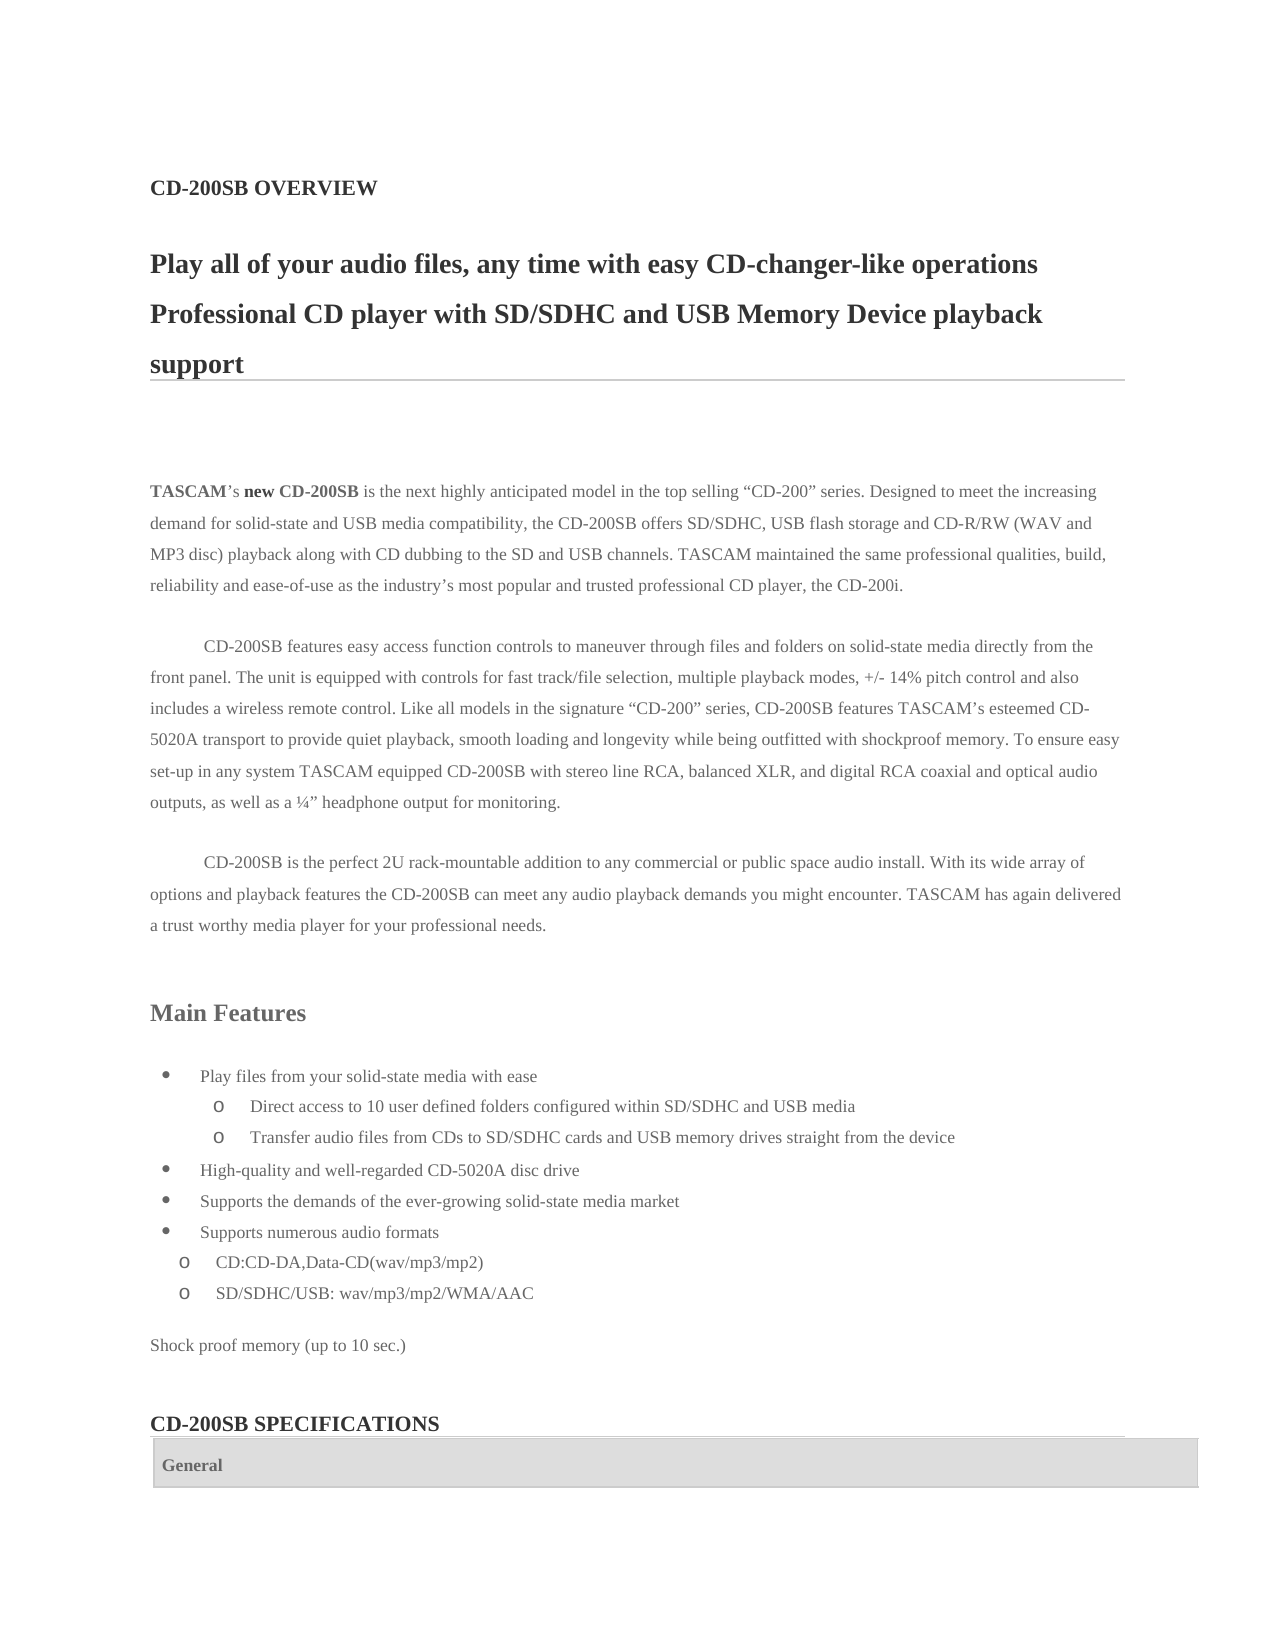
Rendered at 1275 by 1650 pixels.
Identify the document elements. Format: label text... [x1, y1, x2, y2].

list CD:CD-DA,Data-CD(wav/mp3/mp2) [178, 1243, 1100, 1274]
text Shock proof memory (up to 10 sec.) [150, 1335, 1125, 1355]
text Main Features [150, 964, 1125, 1027]
text TASCAM’s new CD-200SB is the next highly anticipated model in the top selling “CD-200” series. Designed to meet the increasing demand for solid-state and USB media compatibility, the CD-200SB offers SD/SDHC, USB flash storage and CD-R/RW (WAV and MP3 disc) playback along with CD dubbing to the SD and USB channels. TASCAM maintained the same professional qualities, build, reliability and ease-of-use as the industry’s most popular and trusted professional CD player, the CD-200i. [150, 470, 1125, 595]
text Play all of your audio files, any time with easy CD-changer-like operations Professional CD player with SD/SDHC and USB Memory Device playback support [150, 229, 1125, 379]
text CD-200SB is the perfect 2U rack-mountable addition to any commercial or public space audio install. With its wide array of options and playback features the CD-200SB can meet any audio playback demands you might encounter. TASCAM has again delivered a trust worthy media player for your professional needs. [150, 841, 1125, 935]
text CD-200SB SPECIFICATIONS [150, 1386, 1125, 1436]
list Supports the demands of the ever-growing solid-state media market [162, 1181, 1112, 1212]
list Transfer audio files from CDs to SD/SDHC cards and USB memory drives straight from the device [212, 1118, 1100, 1149]
table_header General [155, 1439, 1197, 1486]
list High-quality and well-regarded CD-5020A disc drive [162, 1149, 1112, 1181]
text CD-200SB features easy access function controls to maneuver through files and folders on solid-state media directly from the front panel. The unit is equipped with controls for fast track/file selection, multiple playback modes, +/- 14% pitch control and also includes a wireless remote control. Like all models in the signature “CD-200” series, CD-200SB features TASCAM’s esteemed CD-5020A transport to provide quiet playback, smooth loading and longevity while being outfitted with shockproof memory. To ensure easy set-up in any system TASCAM equipped CD-200SB with stereo line RCA, balanced XLR, and digital RCA coaxial and optical audio outputs, as well as a ¼” headphone output for monitoring. [150, 624, 1125, 812]
text CD-200SB OVERVIEW [150, 150, 1125, 200]
list Play files from your solid-state media with ease [162, 1056, 1112, 1087]
list Supports numerous audio formats [162, 1212, 1112, 1243]
list SD/SDHC/USB: wav/mp3/mp2/WMA/AAC [178, 1274, 1100, 1306]
list Direct access to 10 user defined folders configured within SD/SDHC and USB media [212, 1087, 1100, 1118]
